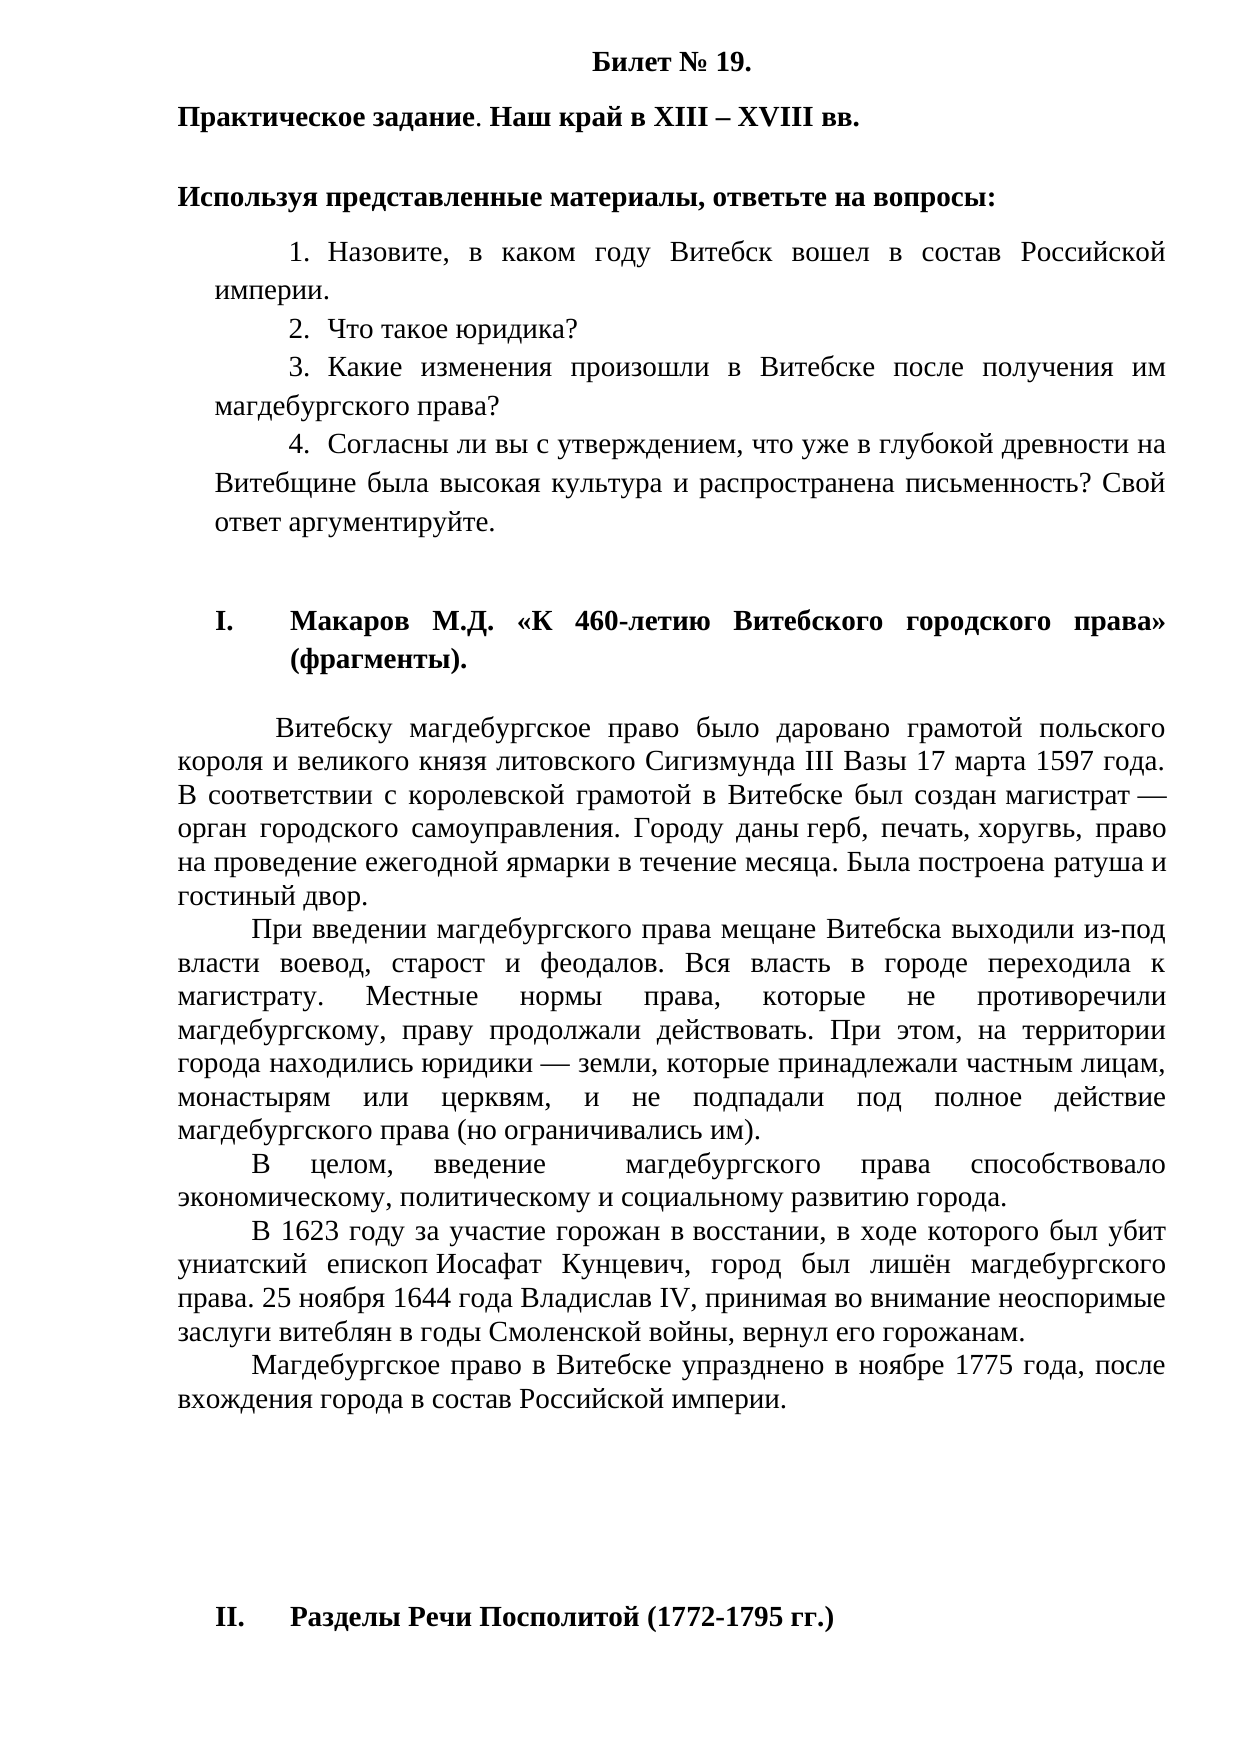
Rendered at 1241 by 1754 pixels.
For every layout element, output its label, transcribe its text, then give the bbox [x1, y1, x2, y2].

text Магдебургское право в Витебске упразднено в ноябре 1775 года, после вхождения города в состав Российской империи. [177, 1347, 1167, 1414]
text Витебску магдебургское право было даровано грамотой польского короля и великого князя литовского Сигизмунда III Вазы 17 марта 1597 года. В соответствии с королевской грамотой в Витебске был создан магистрат — орган городского самоуправления. Городу даны герб, печать, хоругвь, право на проведение ежегодной ярмарки в течение месяца. Была построена ратуша и гостиный двор. [177, 777, 1167, 911]
text В 1623 году за участие горожан в восстании, в ходе которого был убит униатский епископ Иосафат Кунцевич, город был лишён магдебургского права. 25 ноября 1644 года Владислав IV, принимая во внимание неоспоримые заслуги витеблян в годы Смоленской войны, вернул его горожанам. [177, 1213, 1167, 1347]
list Назовите, в каком году Витебск вошел в состав Российской империи. [214, 234, 1167, 306]
text Практическое задание. Наш край в XIII – XVIII вв. [177, 99, 1167, 159]
text Витебску магдебургское право было даровано грамотой польского короля и великого князя литовского Сигизмунда III Вазы 17 марта 1597 года. В соответствии с королевской грамотой в Витебске был создан магистрат — орган городского самоуправления. Городу даны герб, печать, хоругвь, право на проведение ежегодной ярмарки в течение месяца. Была построена ратуша и гостиный двор. [177, 710, 1167, 744]
text Используя представленные материалы, ответьте на вопросы: [177, 179, 1167, 213]
list Что такое юридика? [214, 311, 1167, 344]
text В целом, введение магдебургского права способствовало экономическому, политическому и социальному развитию города. [177, 1146, 1167, 1213]
list Разделы Речи Посполитой (1772-1795 гг.) [215, 1599, 1167, 1632]
list Какие изменения произошли в Витебске после получения им магдебургского права? [214, 349, 1167, 422]
text При введении магдебургского права мещане Витебска выходили из-под власти воевод, старост и феодалов. Вся власть в городе переходила к магистрату. Местные нормы права, которые не противоречили магдебургскому, праву продолжали действовать. При этом, на территории города находились юридики — земли, которые принадлежали частным лицам, монастырям или церквям, и не подпадали под полное действие магдебургского права (но ограничивались им). [177, 911, 1167, 1146]
list Макаров М.Д. «К 460-летию Витебского городского права» (фрагменты). [215, 603, 1167, 675]
text Билет № 19. [177, 44, 1167, 78]
list Согласны ли вы с утверждением, что уже в глубокой древности на Витебщине была высокая культура и распространена письменность? Свой ответ аргументируйте. [214, 427, 1167, 537]
